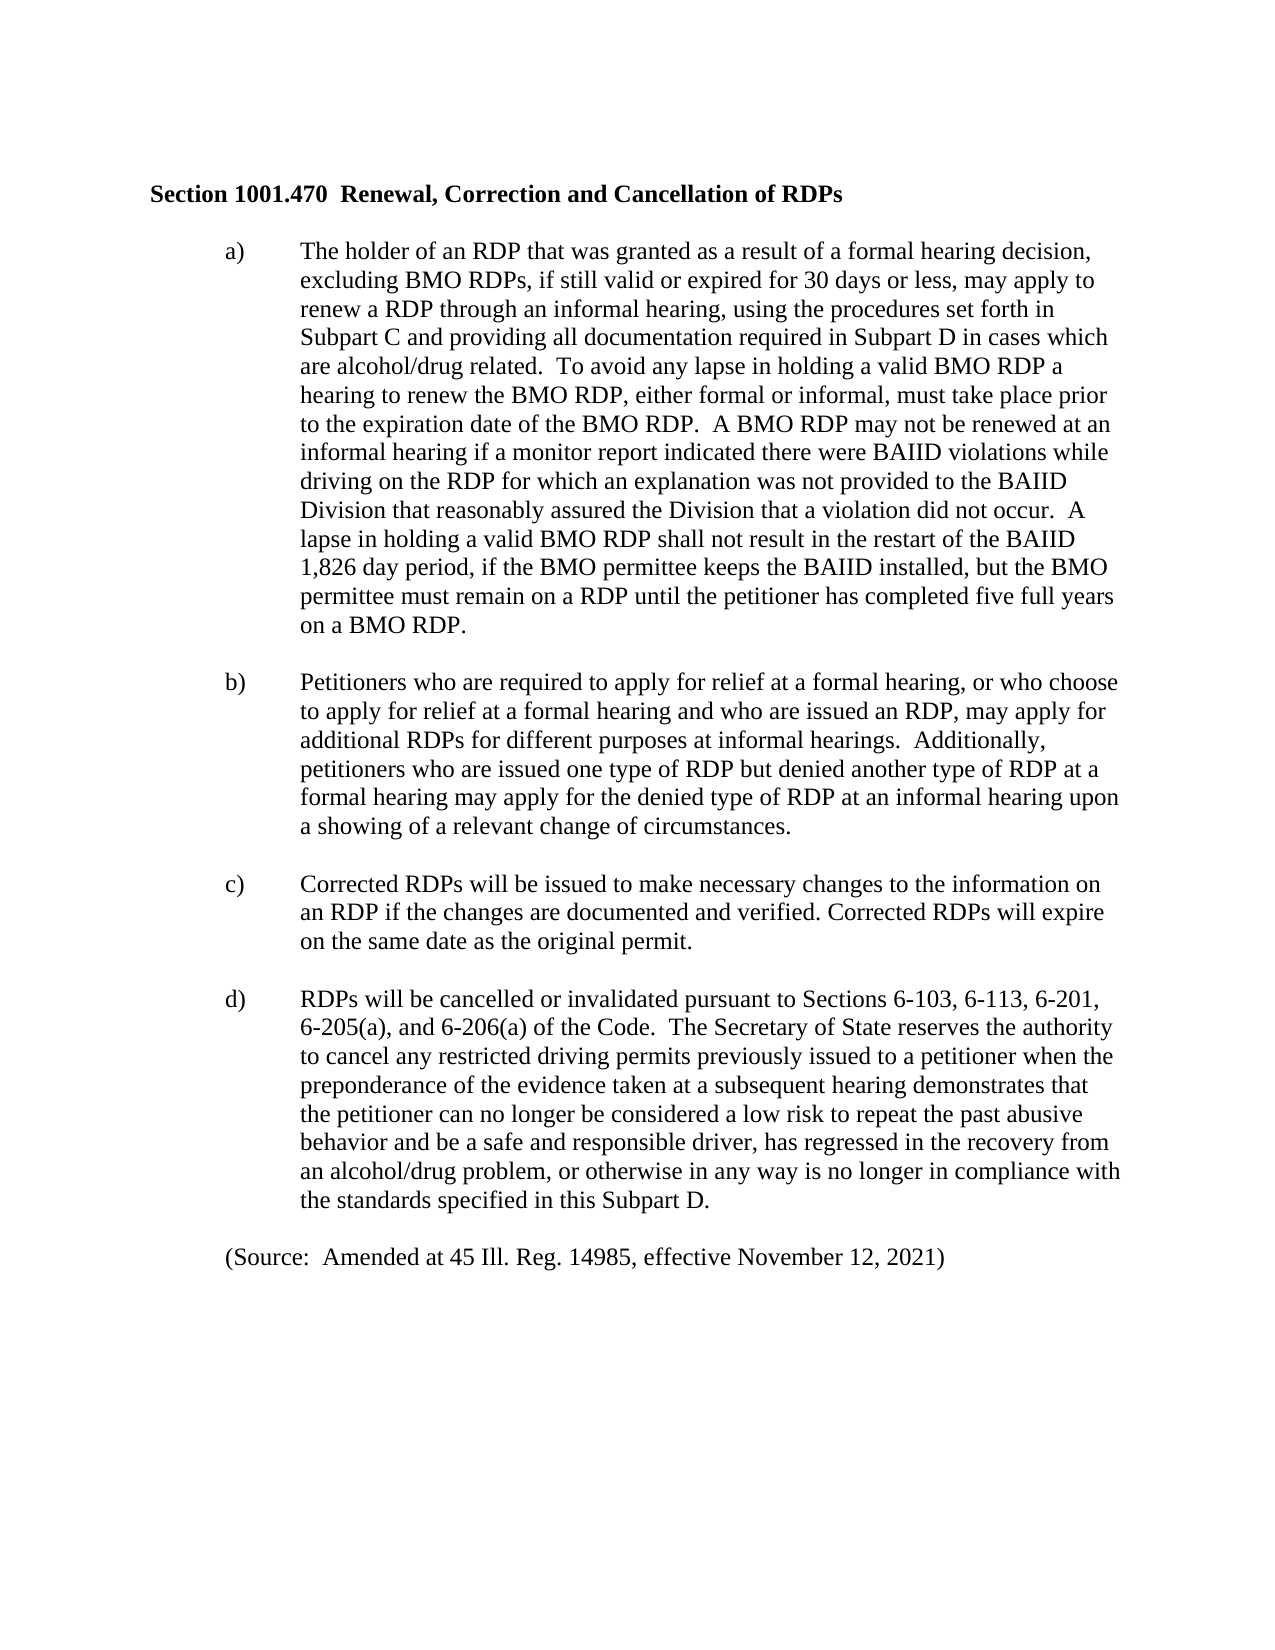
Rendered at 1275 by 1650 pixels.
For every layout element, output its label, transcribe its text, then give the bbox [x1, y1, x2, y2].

text a) The holder of an RDP that was granted as a result of a formal hearing decision, excluding BMO RDPs, if still valid or expired for 30 days or less, may apply to renew a RDP through an informal hearing, using the procedures set forth in Subpart C and providing all documentation required in Subpart D in cases which are alcohol/drug related. To avoid any lapse in holding a valid BMO RDP a hearing to renew the BMO RDP, either formal or informal, must take place prior to the expiration date of the BMO RDP. A BMO RDP may not be renewed at an informal hearing if a monitor report indicated there were BAIID violations while driving on the RDP for which an explanation was not provided to the BAIID Division that reasonably assured the Division that a violation did not occur. A lapse in holding a valid BMO RDP shall not result in the restart of the BAIID 1,826 day period, if the BMO permittee keeps the BAIID installed, but the BMO permittee must remain on a RDP until the petitioner has completed five full years on a BMO RDP. [225, 236, 1125, 639]
text (Source: Amended at 45 Ill. Reg. 14985, effective November 12, 2021) [225, 1242, 1125, 1271]
text d) RDPs will be cancelled or invalidated pursuant to Sections 6-103, 6-113, 6-201, 6-205(a), and 6-206(a) of the Code. The Secretary of State reserves the authority to cancel any restricted driving permits previously issued to a petitioner when the preponderance of the evidence taken at a subsequent hearing demonstrates that the petitioner can no longer be considered a low risk to repeat the past abusive behavior and be a safe and responsible driver, has regressed in the recovery from an alcohol/drug problem, or otherwise in any way is no longer in compliance with the standards specified in this Subpart D. [225, 984, 1125, 1214]
text Section 1001.470 Renewal, Correction and Cancellation of RDPs [150, 179, 1125, 207]
text c) Corrected RDPs will be issued to make necessary changes to the information on an RDP if the changes are documented and verified. Corrected RDPs will expire on the same date as the original permit. [225, 869, 1125, 955]
text b) Petitioners who are required to apply for relief at a formal hearing, or who choose to apply for relief at a formal hearing and who are issued an RDP, may apply for additional RDPs for different purposes at informal hearings. Additionally, petitioners who are issued one type of RDP but denied another type of RDP at a formal hearing may apply for the denied type of RDP at an informal hearing upon a showing of a relevant change of circumstances. [225, 667, 1125, 840]
